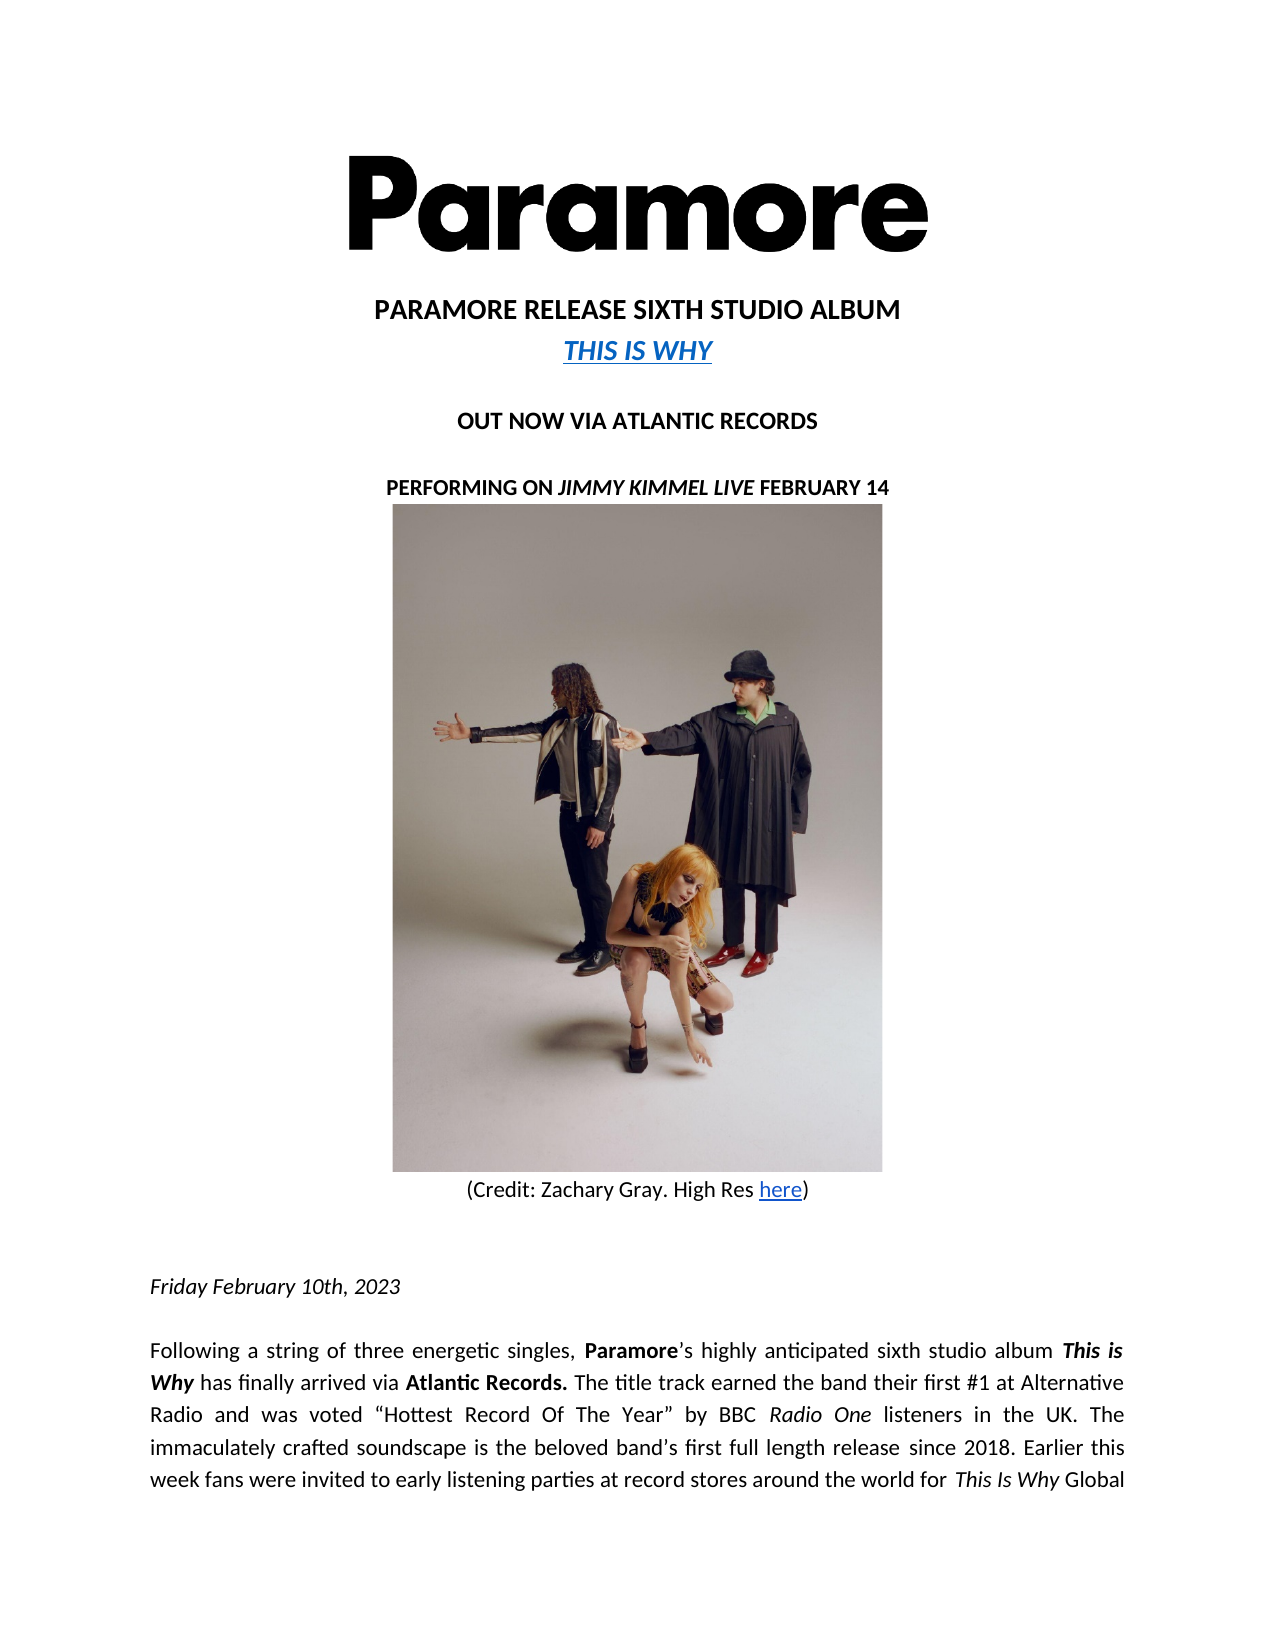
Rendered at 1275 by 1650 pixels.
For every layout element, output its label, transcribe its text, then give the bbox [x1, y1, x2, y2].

text PARAMORE RELEASE SIXTH STUDIO ALBUM [150, 291, 1125, 327]
picture [392, 504, 883, 1172]
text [150, 1336, 1125, 1493]
picture [345, 150, 930, 256]
text THIS IS WHY [150, 332, 1125, 368]
text (Credit: Zachary Gray. High Res here) [150, 1175, 1125, 1203]
text Friday February 10th, 2023 [150, 1272, 1125, 1300]
text PERFORMING ON JIMMY KIMMEL LIVE FEBRUARY 14 [150, 473, 1125, 501]
text OUT NOW VIA ATLANTIC RECORDS [150, 405, 1125, 436]
